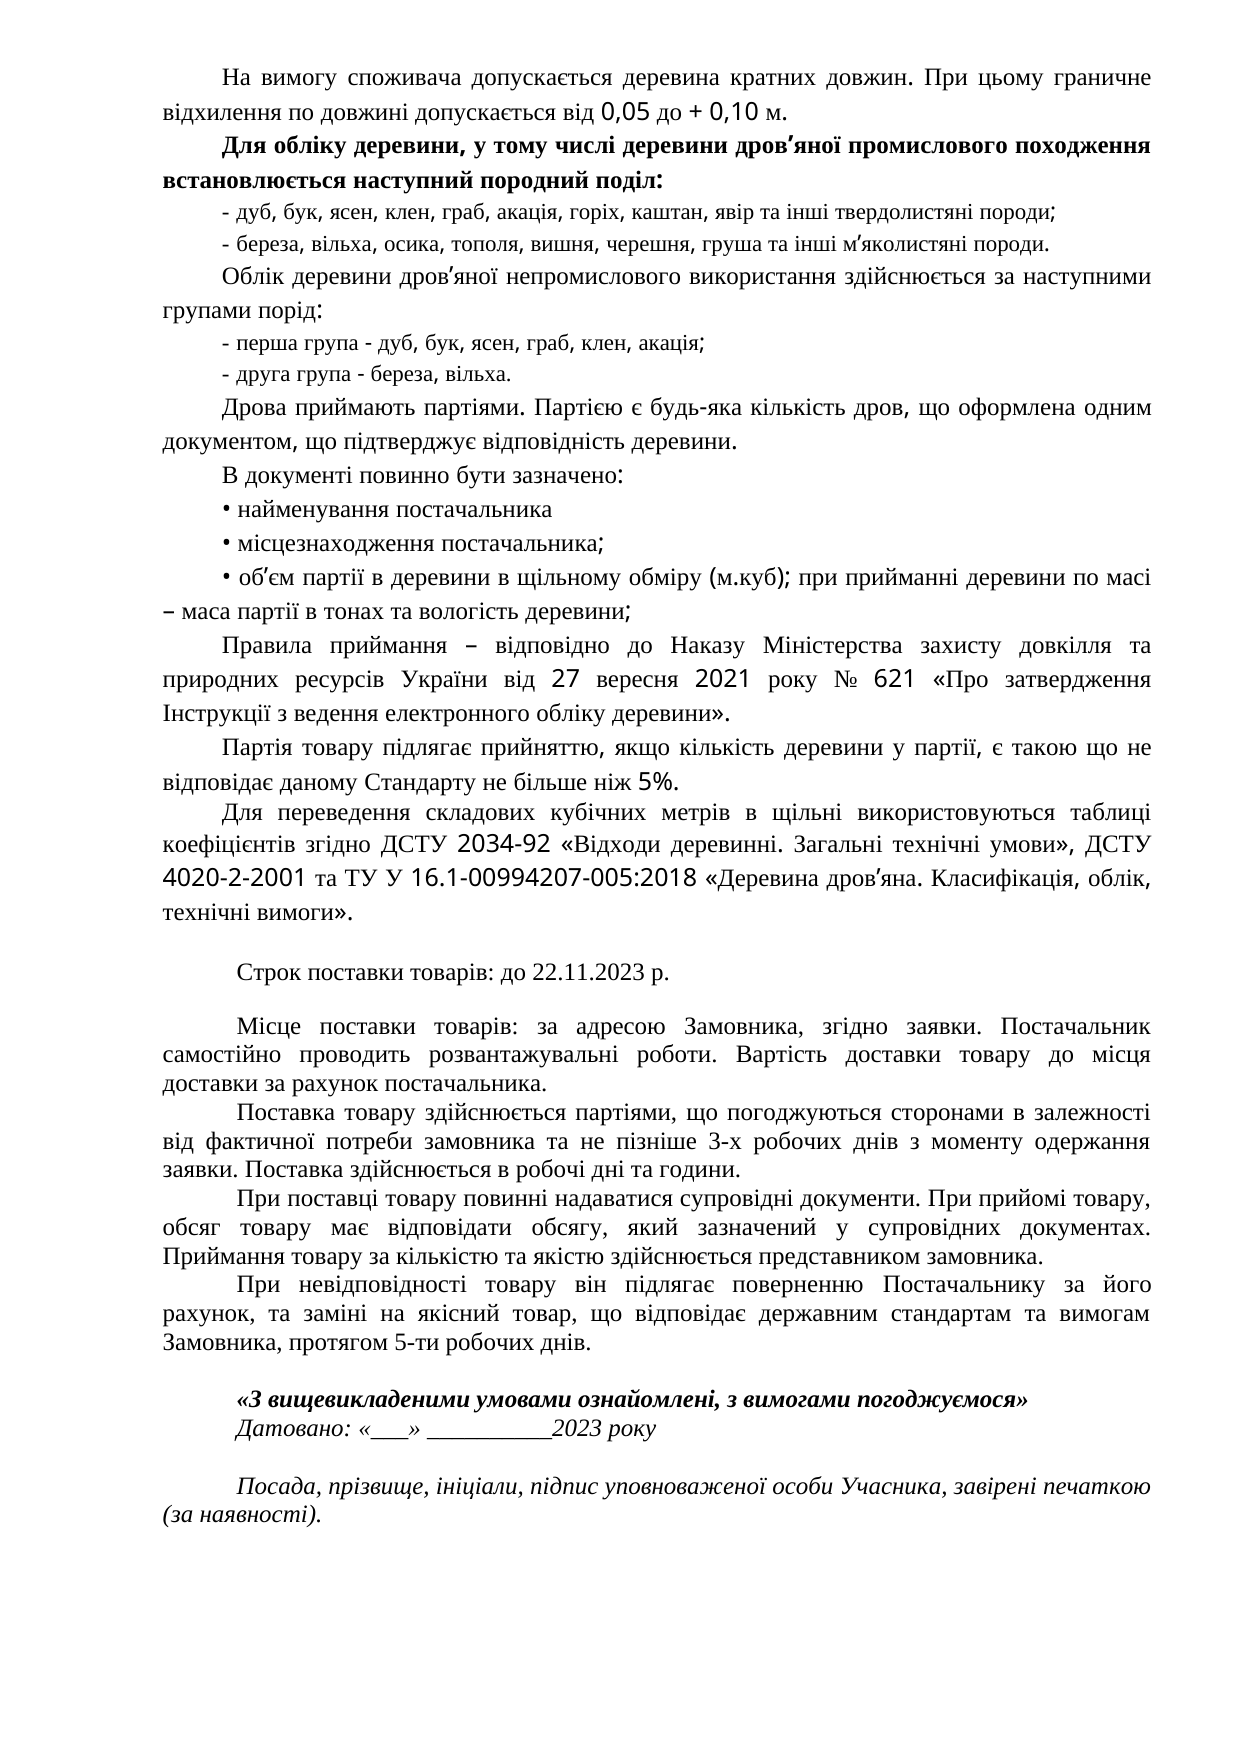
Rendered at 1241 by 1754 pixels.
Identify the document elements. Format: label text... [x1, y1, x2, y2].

text Поставка товару здійснюється партіями, що погоджуються сторонами в залежності від фактичної потреби замовника та не пізніше 3-х робочих днів з моменту одержання заявки. Поставка здійснюється в робочі дні та години. [162, 1097, 1152, 1183]
text Партія товару підлягає прийняттю, якщо кількість деревини у партії, є такою що не відповідає даному Стандарту не більше ніж 5%. [162, 729, 1152, 797]
text В документі повинно бути зазначено: [162, 457, 1152, 491]
text Місце поставки товарів: за адресою Замовника, згідно заявки. Постачальник самостійно проводить розвантажувальні роботи. Вартість доставки товару до місця доставки за рахунок постачальника. [162, 1011, 1152, 1097]
text «З вищевикладеними умовами ознайомлені, з вимогами погоджуємося» [162, 1384, 1152, 1413]
text • найменування постачальника [162, 491, 1152, 525]
text Строк поставки товарів: до 22.11.2023 р. [162, 957, 1152, 986]
text Облік деревини дров’яної непромислового використання здійснюється за наступними групами порід: [162, 258, 1152, 326]
text На вимогу споживача допускається деревина кратних довжин. При цьому граничне відхилення по довжині допускається від 0,05 до + 0,10 м. [162, 59, 1152, 127]
text Датовано: «___» __________2023 року [162, 1413, 1152, 1442]
text Посада, прізвище, ініціали, підпис уповноваженої особи Учасника, завірені печаткою (за наявності). [162, 1471, 1152, 1528]
text • об’єм партії в деревини в щільному обміру (м.куб); при прийманні деревини по масі – маса партії в тонах та вологість деревини; [162, 559, 1152, 627]
list перша група - дуб, бук, ясен, граб, клен, акація; [162, 326, 1152, 357]
text • місцезнаходження постачальника; [162, 525, 1152, 559]
text Правила приймання – відповідно до Наказу Міністерства захисту довкілля та природних ресурсів України від 27 вересня 2021 року № 621 «Про затвердження Інструкції з ведення електронного обліку деревини». [162, 627, 1152, 729]
list дуб, бук, ясен, клен, граб, акація, горіх, каштан, явір та інші твердолистяні породи; [162, 195, 1152, 227]
text При невідповідності товару він підлягає поверненню Постачальнику за його рахунок, та заміні на якісний товар, що відповідає державним стандартам та вимогам Замовника, протягом 5-ти робочих днів. [162, 1269, 1152, 1356]
text Для переведення складових кубічних метрів в щільні використовуються таблиці коефіцієнтів згідно ДСТУ 2034-92 «Відходи деревинні. Загальні технічні умови», ДСТУ 4020-2-2001 та ТУ У 16.1-00994207-005:2018 «Деревина дров’яна. Класифікація, облік, технічні вимоги». [162, 797, 1152, 928]
list береза, вільха, осика, тополя, вишня, черешня, груша та інші м’яколистяні породи. [162, 227, 1152, 258]
text Для обліку деревини, у тому числі деревини дров’яної промислового походження встановлюється наступний породний поділ: [162, 127, 1152, 195]
text При поставці товару повинні надаватися супровідні документи. При прийомі товару, обсяг товару має відповідати обсягу, який зазначений у супровідних документах. Приймання товару за кількістю та якістю здійснюється представником замовника. [162, 1183, 1152, 1269]
text Дрова приймають партіями. Партією є будь-яка кількість дров, що оформлена одним документом, що підтверджує відповідність деревини. [162, 388, 1152, 457]
list друга група - береза, вільха. [162, 357, 1152, 388]
